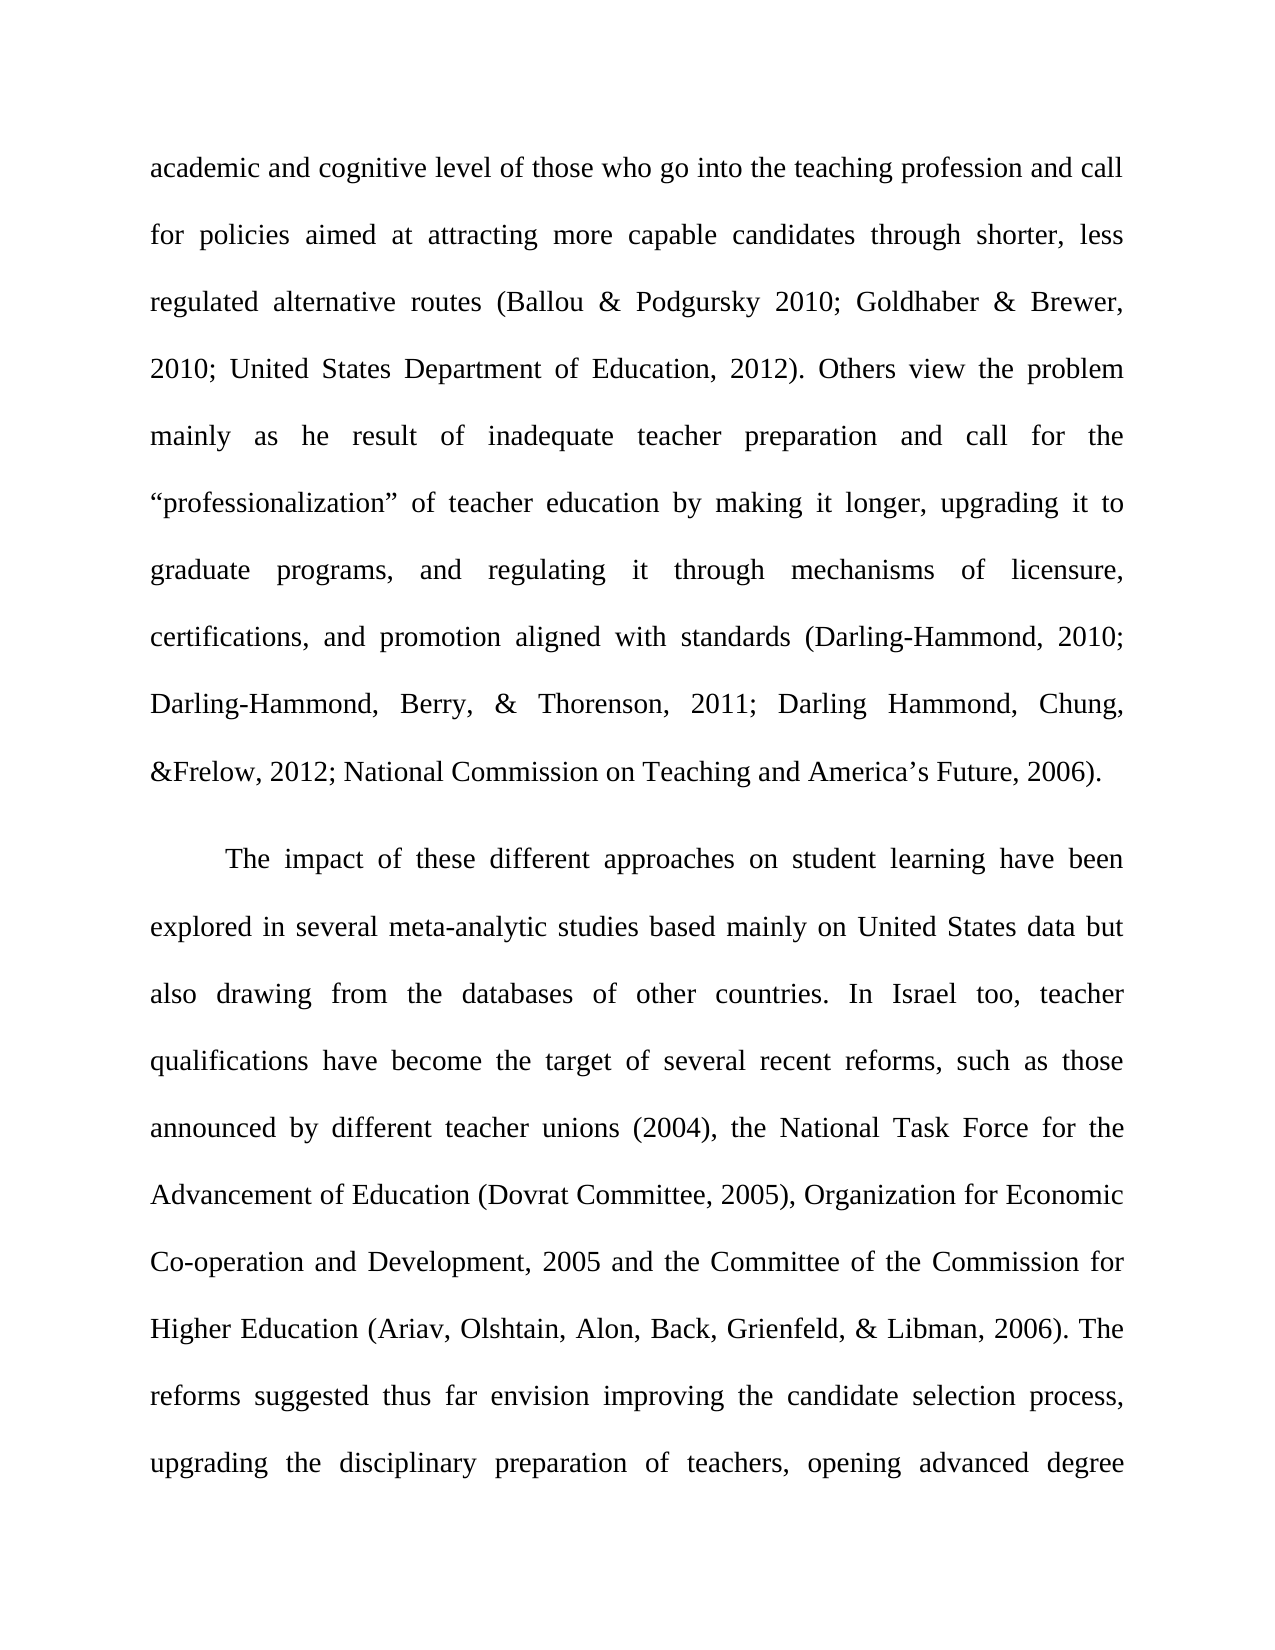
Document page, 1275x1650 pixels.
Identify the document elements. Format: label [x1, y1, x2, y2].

text [150, 842, 1125, 1479]
text [150, 150, 1125, 787]
